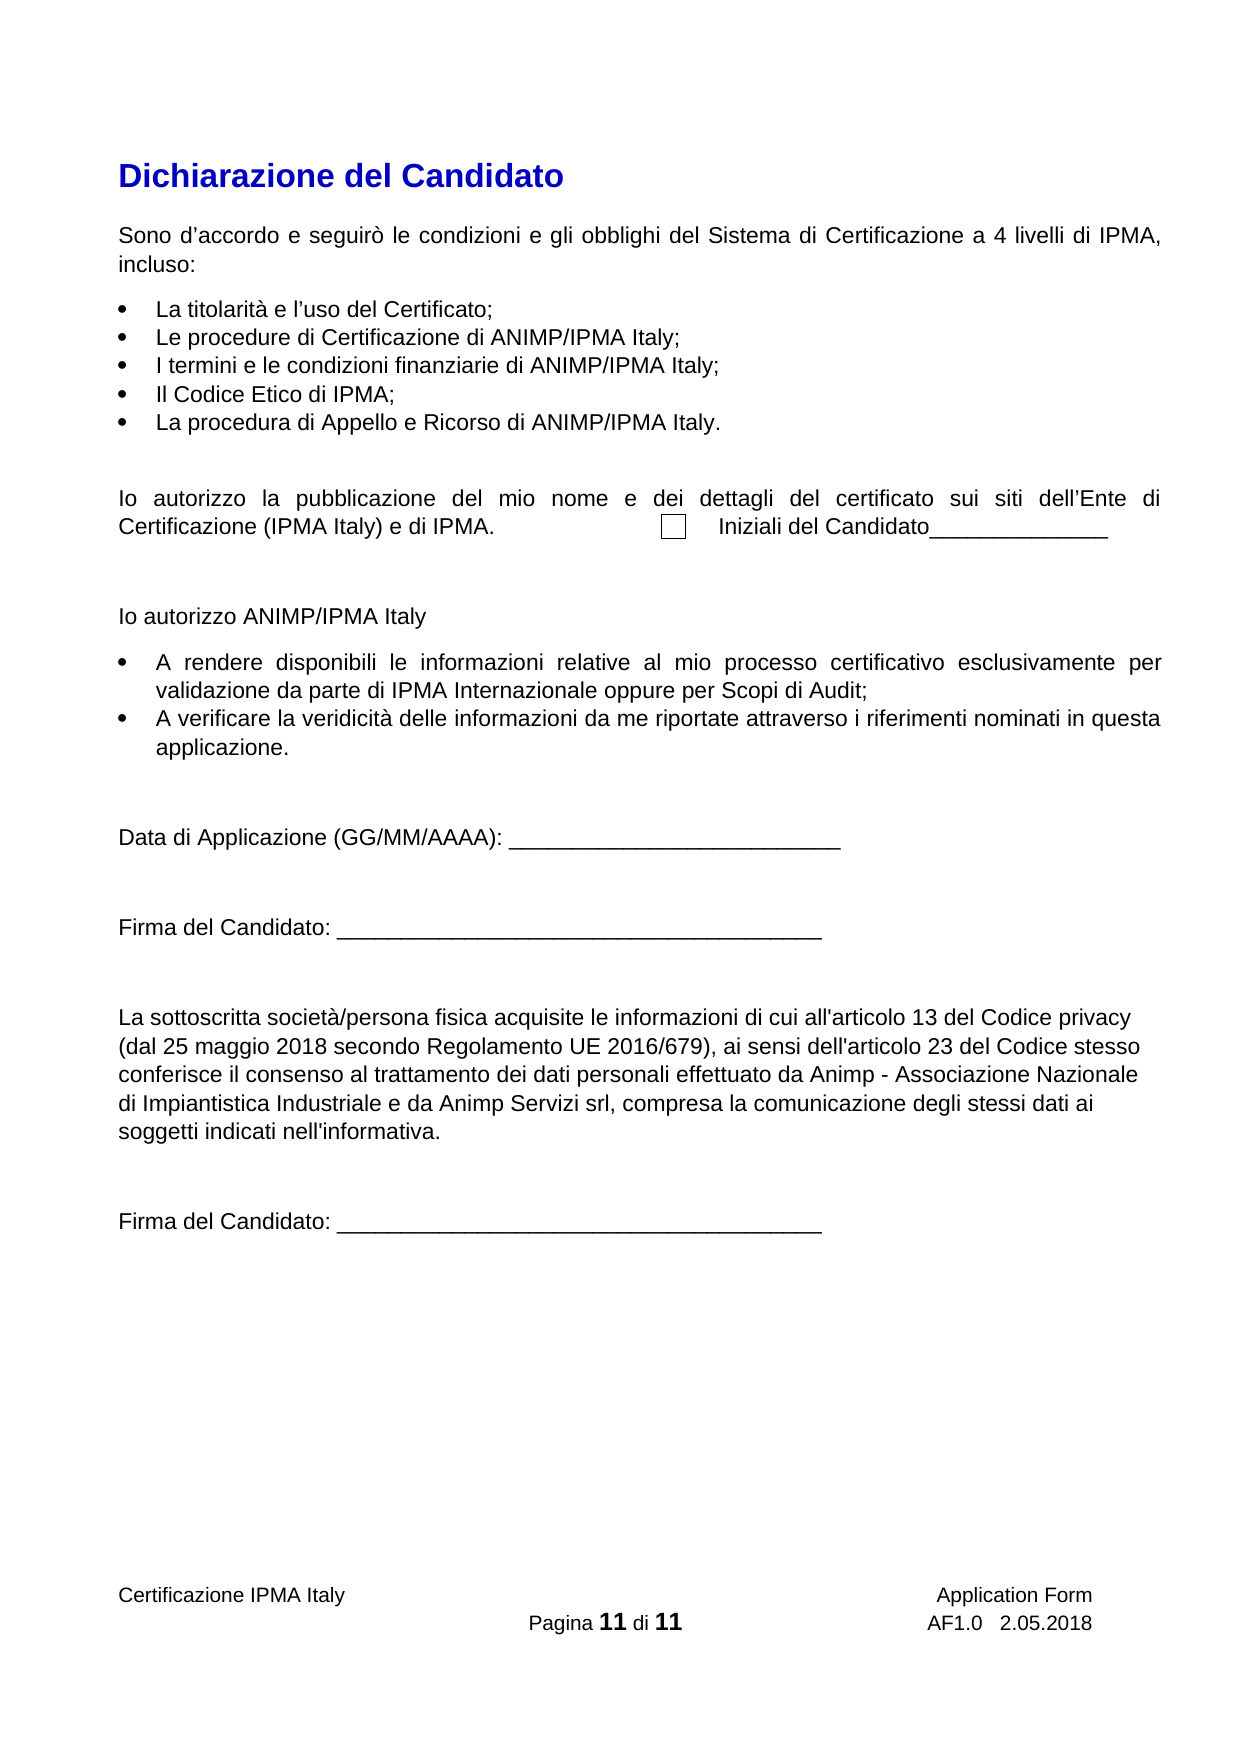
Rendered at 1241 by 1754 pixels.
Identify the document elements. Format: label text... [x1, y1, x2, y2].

text Dichiarazione del Candidato [118, 156, 1162, 194]
text La procedura di Appello e Ricorso di ANIMP/IPMA Italy. [118, 409, 1162, 436]
text Io autorizzo ANIMP/IPMA Italy [118, 603, 1162, 630]
text Io autorizzo la pubblicazione del mio nome e dei dettagli del certificato sui siti dell’Ente di Certificazione (IPMA Italy) e di IPMA. Iniziali del Candidato______________ [118, 485, 1162, 539]
text Firma del Candidato: ______________________________________ [118, 914, 1162, 941]
text A rendere disponibili le informazioni relative al mio processo certificativo esclusivamente per validazione da parte di IPMA Internazionale oppure per Scopi di Audit; [118, 648, 1162, 703]
text La sottoscritta società/persona fisica acquisite le informazioni di cui all'articolo 13 del Codice privacy (dal 25 maggio 2018 secondo Regolamento UE 2016/679), ai sensi dell'articolo 23 del Codice stesso conferisce il consenso al trattamento dei dati personali effettuato da Animp - Associazione Nazionale di Impiantistica Industriale e da Animp Servizi srl, compresa la comunicazione degli stessi dati ai soggetti indicati nell'informativa. [118, 1004, 1162, 1144]
text Firma del Candidato: ______________________________________ [118, 1208, 1162, 1235]
text A verificare la veridicità delle informazioni da me riportate attraverso i riferimenti nominati in questa applicazione. [118, 705, 1162, 760]
text Le procedure di Certificazione di ANIMP/IPMA Italy; [118, 324, 1162, 350]
text Il Codice Etico di IPMA; [118, 381, 1162, 407]
text Sono d’accordo e seguirò le condizioni e gli obblighi del Sistema di Certificazione a 4 livelli di IPMA, incluso: [118, 222, 1162, 277]
text I termini e le condizioni finanziarie di ANIMP/IPMA Italy; [118, 352, 1162, 379]
text La titolarità e l’uso del Certificato; [118, 296, 1162, 322]
text Data di Applicazione (GG/MM/AAAA): __________________________ [118, 824, 1162, 850]
